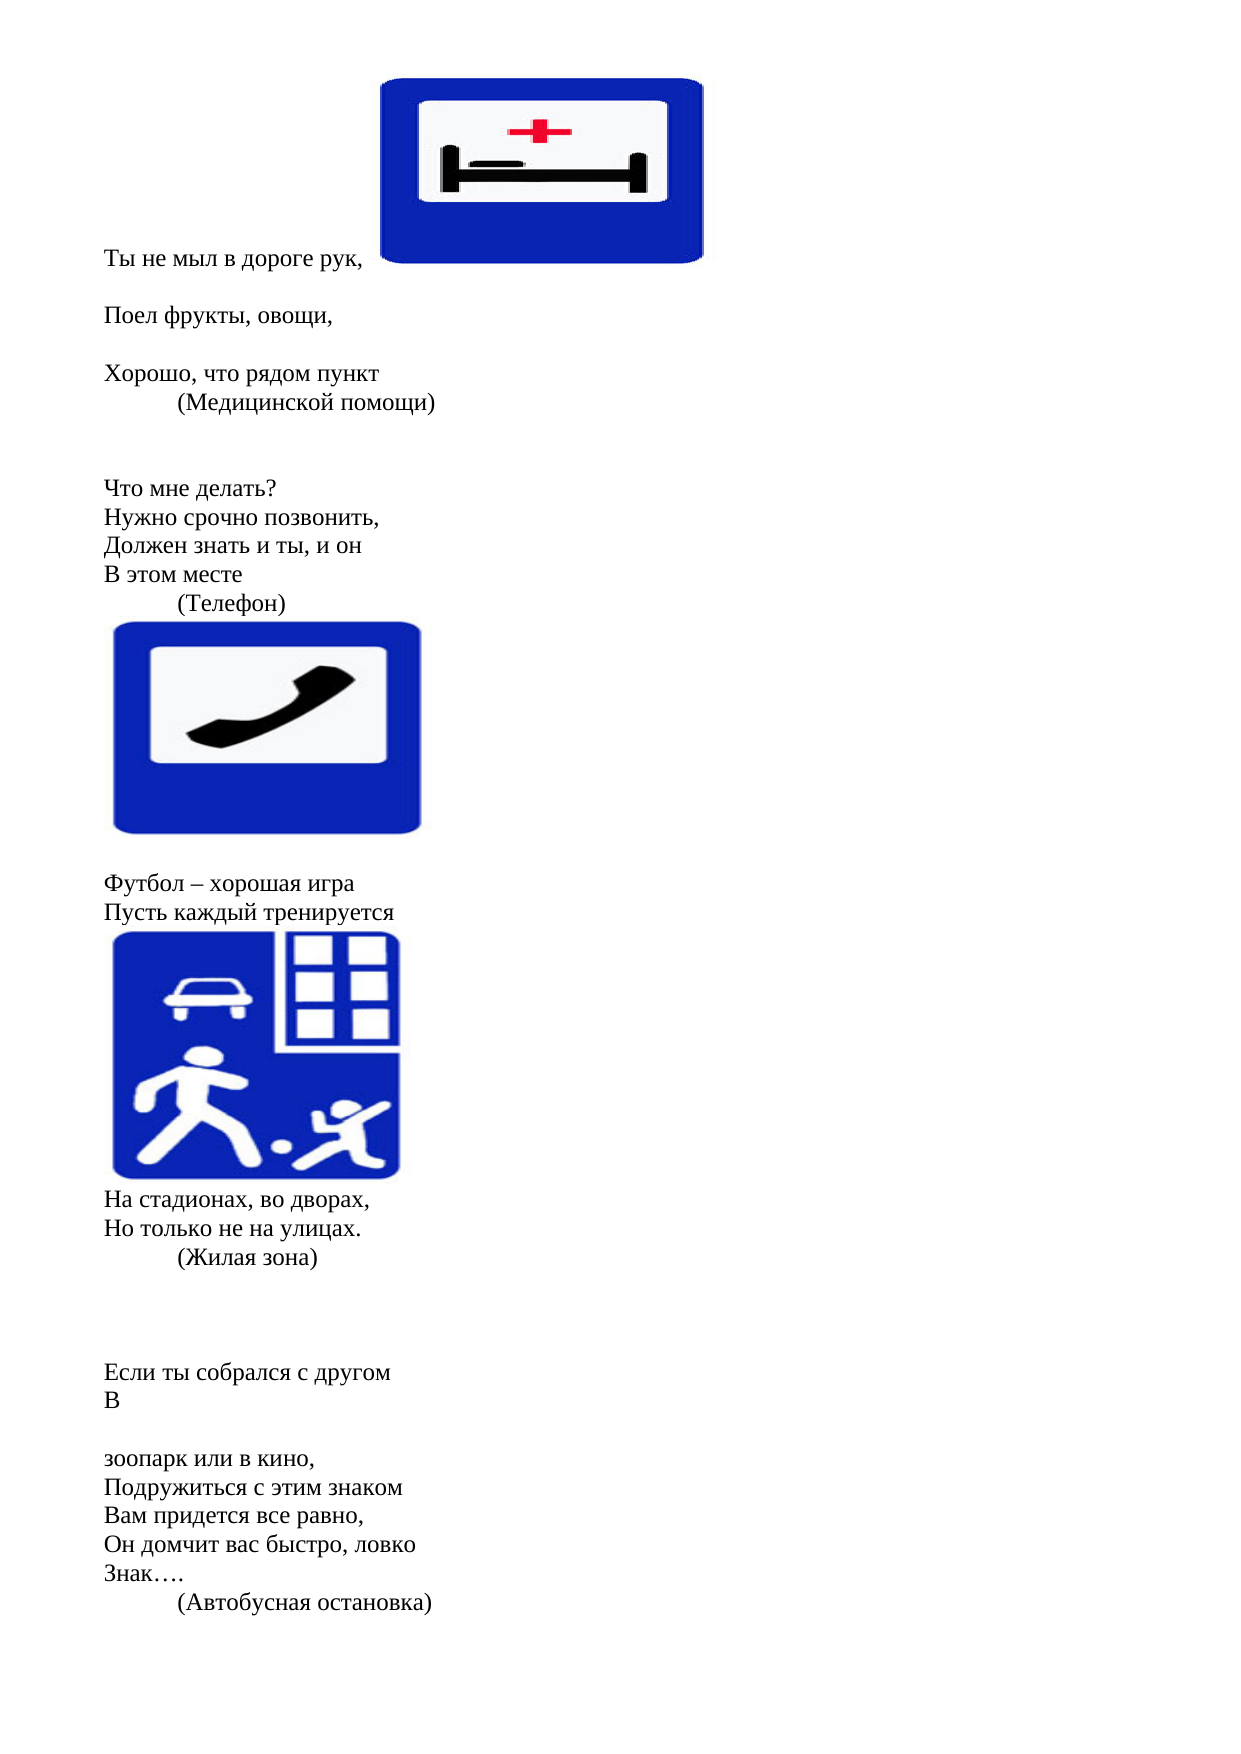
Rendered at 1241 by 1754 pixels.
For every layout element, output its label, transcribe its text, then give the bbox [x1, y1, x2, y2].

text Если ты собрался с другом [103, 1357, 1152, 1386]
text (Медицинской помощи) [103, 387, 1152, 415]
text зоопарк или в кино, [103, 1443, 1152, 1472]
text На стадионах, во дворах, [103, 1184, 1152, 1213]
text Но только не на улицах. [103, 1213, 1152, 1242]
text Вам придется все равно, [103, 1501, 1152, 1529]
text Хорошо, что рядом пункт [103, 358, 1152, 387]
text Футбол – хорошая игра [103, 868, 1152, 897]
picture [103, 925, 411, 1185]
text В этом месте [103, 559, 1152, 588]
text Должен знать и ты, и он [103, 530, 1152, 559]
text Поел фрукты, овощи, [103, 300, 1152, 329]
text В [103, 1386, 1152, 1414]
text Подружиться с этим знаком [103, 1472, 1152, 1501]
text (Телефон) [103, 588, 1152, 617]
text Что мне делать? [103, 473, 1152, 502]
text Знак…. [103, 1558, 1152, 1587]
picture [369, 73, 716, 267]
text Нужно срочно позвонить, [103, 502, 1152, 530]
picture [103, 616, 433, 839]
text Пусть каждый тренируется [103, 897, 1152, 925]
text (Жилая зона) [103, 1242, 1152, 1271]
text (Автобусная остановка) [103, 1587, 1152, 1616]
text Он домчит вас быстро, ловко [103, 1529, 1152, 1558]
